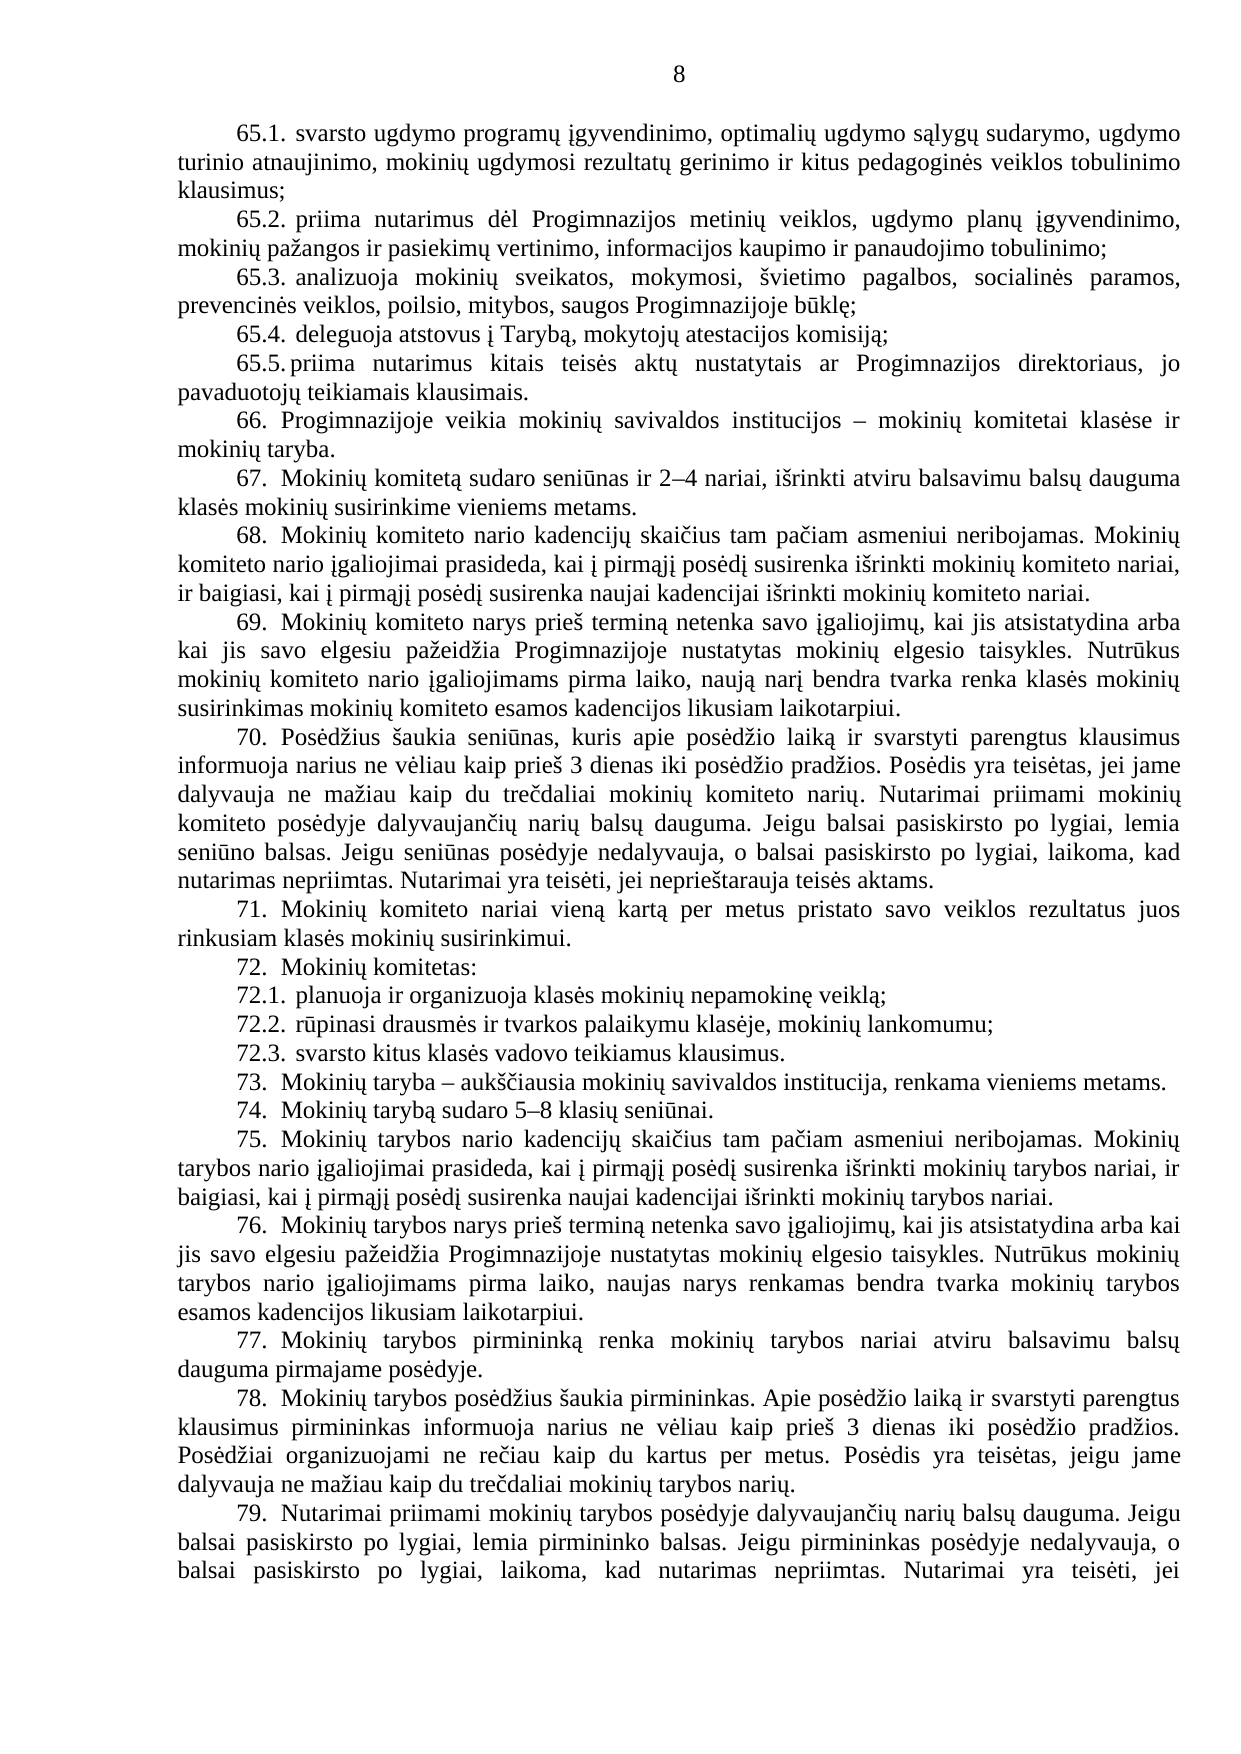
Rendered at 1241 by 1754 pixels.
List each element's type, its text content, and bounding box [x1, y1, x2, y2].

list analizuoja mokinių sveikatos, mokymosi, švietimo pagalbos, socialinės paramos, prevencinės veiklos, poilsio, mitybos, saugos Progimnazijoje būklę; [177, 262, 1181, 319]
list Mokinių komiteto nario kadencijų skaičius tam pačiam asmeniui neribojamas. Mokinių komiteto nario įgaliojimai prasideda, kai į pirmąjį posėdį susirenka išrinkti mokinių komiteto nariai, ir baigiasi, kai į pirmąjį posėdį susirenka naujai kadencijai išrinkti mokinių komiteto nariai. [177, 521, 1181, 607]
list Mokinių komiteto nariai vieną kartą per metus pristato savo veiklos rezultatus juos rinkusiam klasės mokinių susirinkimui. [177, 894, 1181, 952]
list priima nutarimus kitais teisės aktų nustatytais ar Progimnazijos direktoriaus, jo pavaduotojų teikiamais klausimais. [177, 348, 1181, 406]
list Mokinių tarybos pirmininką renka mokinių tarybos nariai atviru balsavimu balsų dauguma pirmajame posėdyje. [177, 1326, 1181, 1383]
list Posėdžius šaukia seniūnas, kuris apie posėdžio laiką ir svarstyti parengtus klausimus informuoja narius ne vėliau kaip prieš 3 dienas iki posėdžio pradžios. Posėdis yra teisėtas, jei jame dalyvauja ne mažiau kaip du trečdaliai mokinių komiteto narių. Nutarimai priimami mokinių komiteto posėdyje dalyvaujančių narių balsų dauguma. Jeigu balsai pasiskirsto po lygiai, lemia seniūno balsas. Jeigu seniūnas posėdyje nedalyvauja, o balsai pasiskirsto po lygiai, laikoma, kad nutarimas nepriimtas. Nutarimai yra teisėti, jei neprieštarauja teisės aktams. [177, 722, 1181, 894]
list planuoja ir organizuoja klasės mokinių nepamokinę veiklą; [177, 981, 1181, 1009]
list svarsto kitus klasės vadovo teikiamus klausimus. [177, 1038, 1181, 1067]
list Mokinių tarybos narys prieš terminą netenka savo įgaliojimų, kai jis atsistatydina arba kai jis savo elgesiu pažeidžia Progimnazijoje nustatytas mokinių elgesio taisykles. Nutrūkus mokinių tarybos nario įgaliojimams pirma laiko, naujas narys renkamas bendra tvarka mokinių tarybos esamos kadencijos likusiam laikotarpiui. [177, 1211, 1181, 1326]
list Mokinių tarybos nario kadencijų skaičius tam pačiam asmeniui neribojamas. Mokinių tarybos nario įgaliojimai prasideda, kai į pirmąjį posėdį susirenka išrinkti mokinių tarybos nariai, ir baigiasi, kai į pirmąjį posėdį susirenka naujai kadencijai išrinkti mokinių tarybos nariai. [177, 1124, 1181, 1211]
list Mokinių komiteto narys prieš terminą netenka savo įgaliojimų, kai jis atsistatydina arba kai jis savo elgesiu pažeidžia Progimnazijoje nustatytas mokinių elgesio taisykles. Nutrūkus mokinių komiteto nario įgaliojimams pirma laiko, naują narį bendra tvarka renka klasės mokinių susirinkimas mokinių komiteto esamos kadencijos likusiam laikotarpiui. [177, 607, 1181, 722]
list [177, 1498, 1181, 1584]
list Mokinių tarybą sudaro 5–8 klasių seniūnai. [177, 1096, 1181, 1124]
list svarsto ugdymo programų įgyvendinimo, optimalių ugdymo sąlygų sudarymo, ugdymo turinio atnaujinimo, mokinių ugdymosi rezultatų gerinimo ir kitus pedagoginės veiklos tobulinimo klausimus; [177, 118, 1181, 204]
list priima nutarimus dėl Progimnazijos metinių veiklos, ugdymo planų įgyvendinimo, mokinių pažangos ir pasiekimų vertinimo, informacijos kaupimo ir panaudojimo tobulinimo; [177, 204, 1181, 262]
list Mokinių komitetą sudaro seniūnas ir 2–4 nariai, išrinkti atviru balsavimu balsų dauguma klasės mokinių susirinkime vieniems metams. [177, 463, 1181, 521]
list mokinių taryba – aukščiausia mokinių savivaldos institucija, renkama vieniems metams. [177, 1067, 1181, 1096]
list Mokinių komitetas: [177, 952, 1181, 981]
list mokinių tarybos posėdžius šaukia pirmininkas. Apie posėdžio laiką ir svarstyti parengtus klausimus pirmininkas informuoja narius ne vėliau kaip prieš 3 dienas iki posėdžio pradžios. Posėdžiai organizuojami ne rečiau kaip du kartus per metus. Posėdis yra teisėtas, jeigu jame dalyvauja ne mažiau kaip du trečdaliai mokinių tarybos narių. [177, 1383, 1181, 1498]
list rūpinasi drausmės ir tvarkos palaikymu klasėje, mokinių lankomumu; [177, 1009, 1181, 1038]
list deleguoja atstovus į Tarybą, mokytojų atestacijos komisiją; [177, 319, 1181, 348]
list Progimnazijoje veikia mokinių savivaldos institucijos – mokinių komitetai klasėse ir mokinių taryba. [177, 406, 1181, 463]
